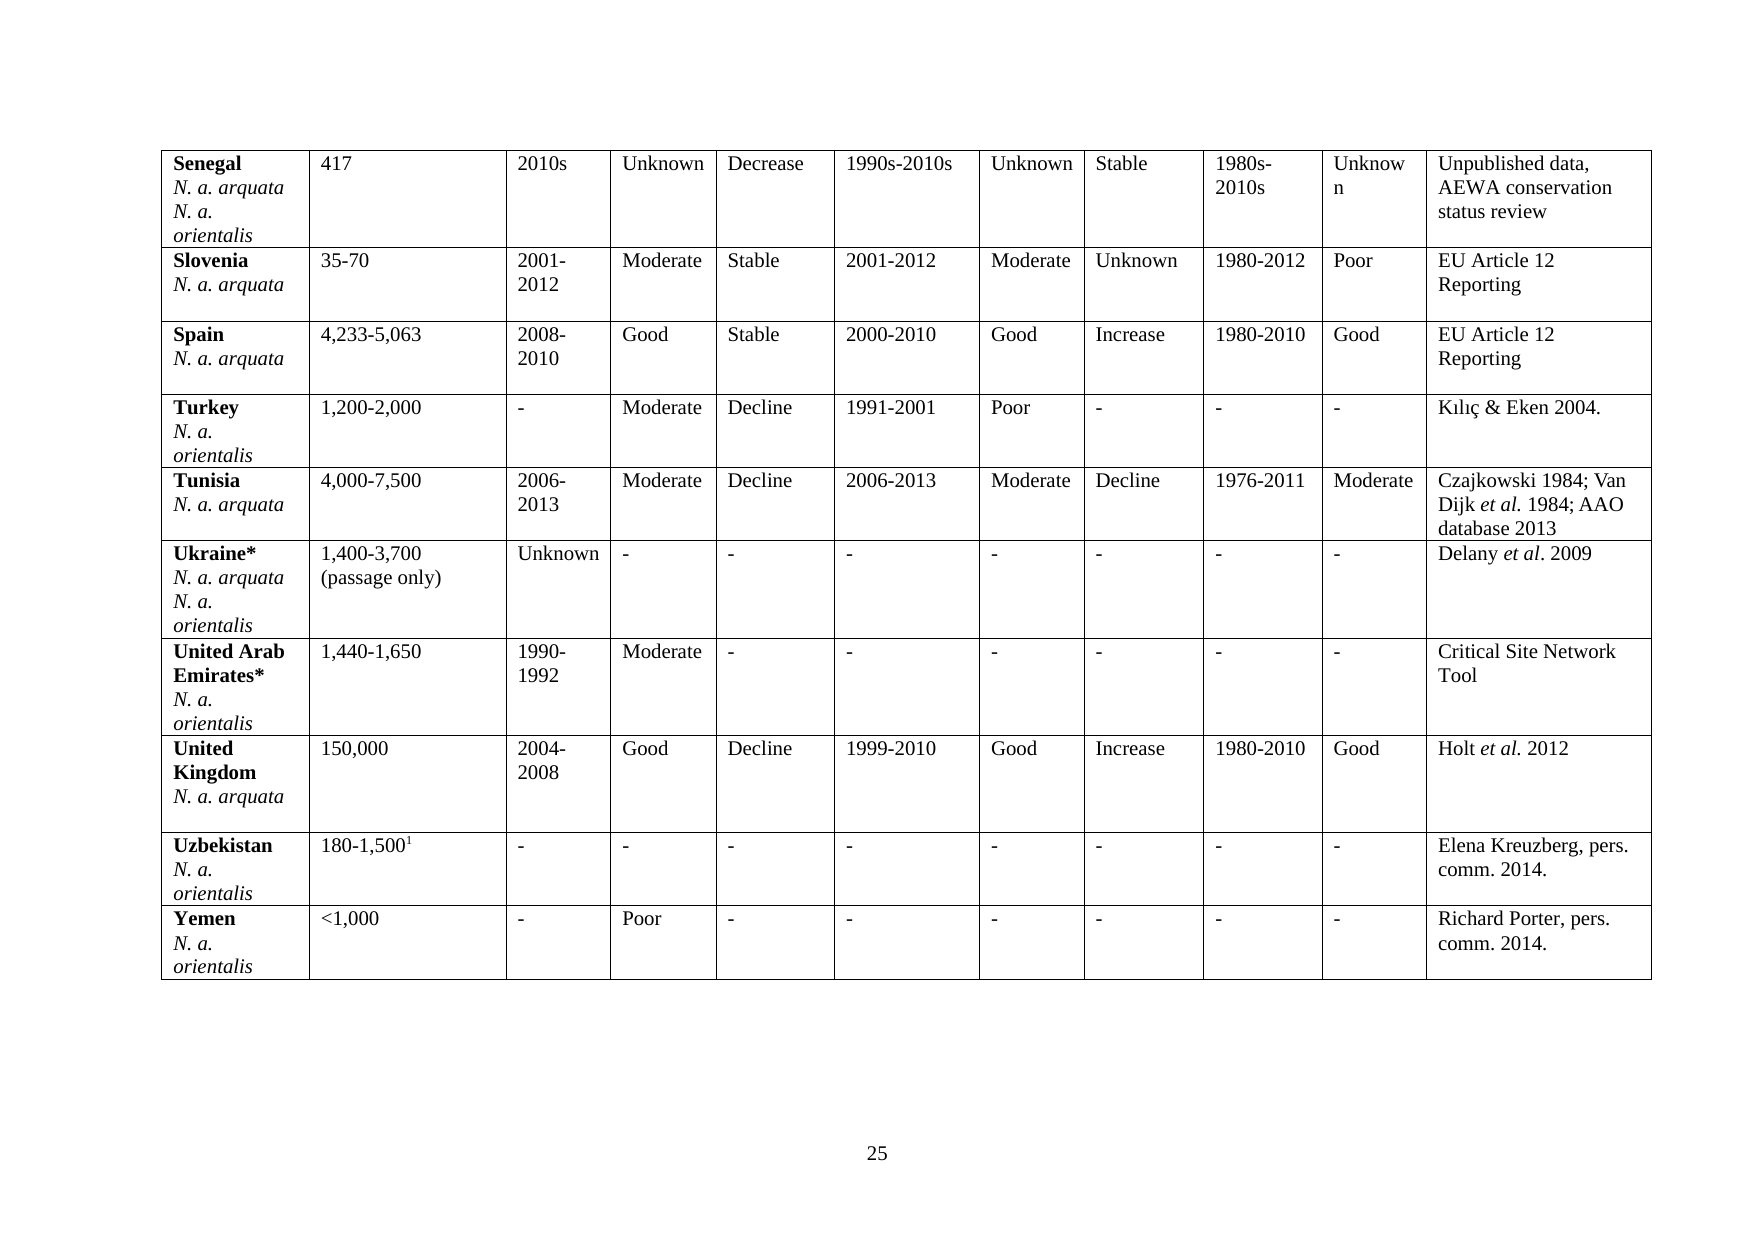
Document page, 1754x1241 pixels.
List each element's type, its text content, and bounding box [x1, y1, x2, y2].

table_cell - [1323, 639, 1426, 735]
table_cell - [507, 395, 610, 467]
table_cell Unknown [507, 541, 610, 637]
table_cell 2001-2012 [507, 248, 610, 321]
table_cell Senegal N. a. arquata N. a. orientalis [162, 151, 309, 247]
table_cell Decline [1085, 468, 1203, 540]
table_cell 4,233-5,063 [310, 322, 506, 394]
table_cell Good [980, 736, 1084, 832]
table_cell 150,000 [310, 736, 506, 832]
table_cell Moderate [980, 248, 1084, 321]
table_cell - [1323, 906, 1426, 978]
table_cell United Kingdom N. a. arquata [162, 736, 309, 832]
table_cell <1,000 [310, 906, 506, 978]
table_cell Poor [1323, 248, 1426, 321]
table_cell Holt et al. 2012 [1427, 736, 1651, 832]
table_cell 2006-2013 [835, 468, 979, 540]
table_cell 1999-2010 [835, 736, 979, 832]
table_cell - [980, 833, 1084, 905]
table_cell Moderate [611, 639, 716, 735]
table_cell - [611, 833, 716, 905]
table_cell 2010s [507, 151, 610, 247]
table_cell - [717, 833, 834, 905]
table_cell 2006-2013 [507, 468, 610, 540]
table_cell Good [980, 322, 1084, 394]
table_cell 2004-2008 [507, 736, 610, 832]
table_cell Stable [1085, 151, 1203, 247]
table_cell - [1085, 541, 1203, 637]
table_cell - [1323, 833, 1426, 905]
table_cell Unknown [980, 151, 1084, 247]
table_cell 1,400-3,700 (passage only) [310, 541, 506, 637]
table_cell Decline [717, 395, 834, 467]
table_cell Poor [611, 906, 716, 978]
table_cell Unknown [1323, 151, 1426, 247]
table_cell Moderate [1323, 468, 1426, 540]
table_cell - [1323, 541, 1426, 637]
table_cell - [717, 541, 834, 637]
table_cell - [835, 639, 979, 735]
table_cell - [717, 639, 834, 735]
table_cell 1980s-2010s [1204, 151, 1322, 247]
table_cell - [980, 541, 1084, 637]
table_cell 417 [310, 151, 506, 247]
table_cell - [717, 906, 834, 978]
table_cell - [1085, 395, 1203, 467]
table_cell - [1085, 833, 1203, 905]
table_cell Decrease [717, 151, 834, 247]
table_cell Unpublished data, AEWA conservation status review [1427, 151, 1651, 247]
table_cell Decline [717, 468, 834, 540]
table_cell EU Article 12 Reporting [1427, 248, 1651, 321]
table_cell Tunisia N. a. arquata [162, 468, 309, 540]
table_cell Good [1323, 736, 1426, 832]
table_cell Unknown [611, 151, 716, 247]
table_cell Moderate [611, 395, 716, 467]
table_cell - [611, 541, 716, 637]
table_cell - [1204, 395, 1322, 467]
table_cell Slovenia N. a. arquata [162, 248, 309, 321]
table_cell - [835, 833, 979, 905]
table_cell 1980-2010 [1204, 736, 1322, 832]
table_cell 1976-2011 [1204, 468, 1322, 540]
table_cell Stable [717, 322, 834, 394]
table_cell Ukraine* N. a. arquata N. a. orientalis [162, 541, 309, 637]
table_cell 1980-2012 [1204, 248, 1322, 321]
table_cell 2000-2010 [835, 322, 979, 394]
table_cell Yemen N. a. orientalis [162, 906, 309, 978]
table_cell 1990s-2010s [835, 151, 979, 247]
table_cell - [1323, 395, 1426, 467]
table_cell - [1085, 906, 1203, 978]
table_cell - [1204, 906, 1322, 978]
table_cell Critical Site Network Tool [1427, 639, 1651, 735]
table_cell Poor [980, 395, 1084, 467]
table_cell Increase [1085, 322, 1203, 394]
table_cell 180-1,5001 [310, 833, 506, 905]
table_cell - [1085, 639, 1203, 735]
table_cell Moderate [980, 468, 1084, 540]
table_cell 1980-2010 [1204, 322, 1322, 394]
table_cell 1990-1992 [507, 639, 610, 735]
table_cell - [980, 906, 1084, 978]
table_cell Delany et al. 2009 [1427, 541, 1651, 637]
table_cell 1991-2001 [835, 395, 979, 467]
table_cell Elena Kreuzberg, pers. comm. 2014. [1427, 833, 1651, 905]
table_cell Good [1323, 322, 1426, 394]
table_cell Good [611, 736, 716, 832]
table_cell Richard Porter, pers. comm. 2014. [1427, 906, 1651, 978]
table_cell Moderate [611, 468, 716, 540]
table_cell - [507, 833, 610, 905]
table_cell - [1204, 833, 1322, 905]
table_cell - [980, 639, 1084, 735]
table_cell Turkey N. a. orientalis [162, 395, 309, 467]
table_cell Good [611, 322, 716, 394]
table_cell 4,000-7,500 [310, 468, 506, 540]
table_cell Czajkowski 1984; Van Dijk et al. 1984; AAO database 2013 [1427, 468, 1651, 540]
table_cell 1,440-1,650 [310, 639, 506, 735]
table_cell Increase [1085, 736, 1203, 832]
table_cell 2008-2010 [507, 322, 610, 394]
table_cell - [1204, 541, 1322, 637]
table_cell Uzbekistan N. a. orientalis [162, 833, 309, 905]
table_cell United Arab Emirates* N. a. orientalis [162, 639, 309, 735]
table_cell 1,200-2,000 [310, 395, 506, 467]
table_cell - [835, 906, 979, 978]
table_cell Moderate [611, 248, 716, 321]
table_cell Decline [717, 736, 834, 832]
table_cell EU Article 12 Reporting [1427, 322, 1651, 394]
table_cell - [507, 906, 610, 978]
table_cell - [1204, 639, 1322, 735]
table_cell - [835, 541, 979, 637]
table_cell Unknown [1085, 248, 1203, 321]
table_cell Spain N. a. arquata [162, 322, 309, 394]
table_cell Kılıç & Eken 2004. [1427, 395, 1651, 467]
table_cell 2001-2012 [835, 248, 979, 321]
table_cell Stable [717, 248, 834, 321]
table_cell 35-70 [310, 248, 506, 321]
